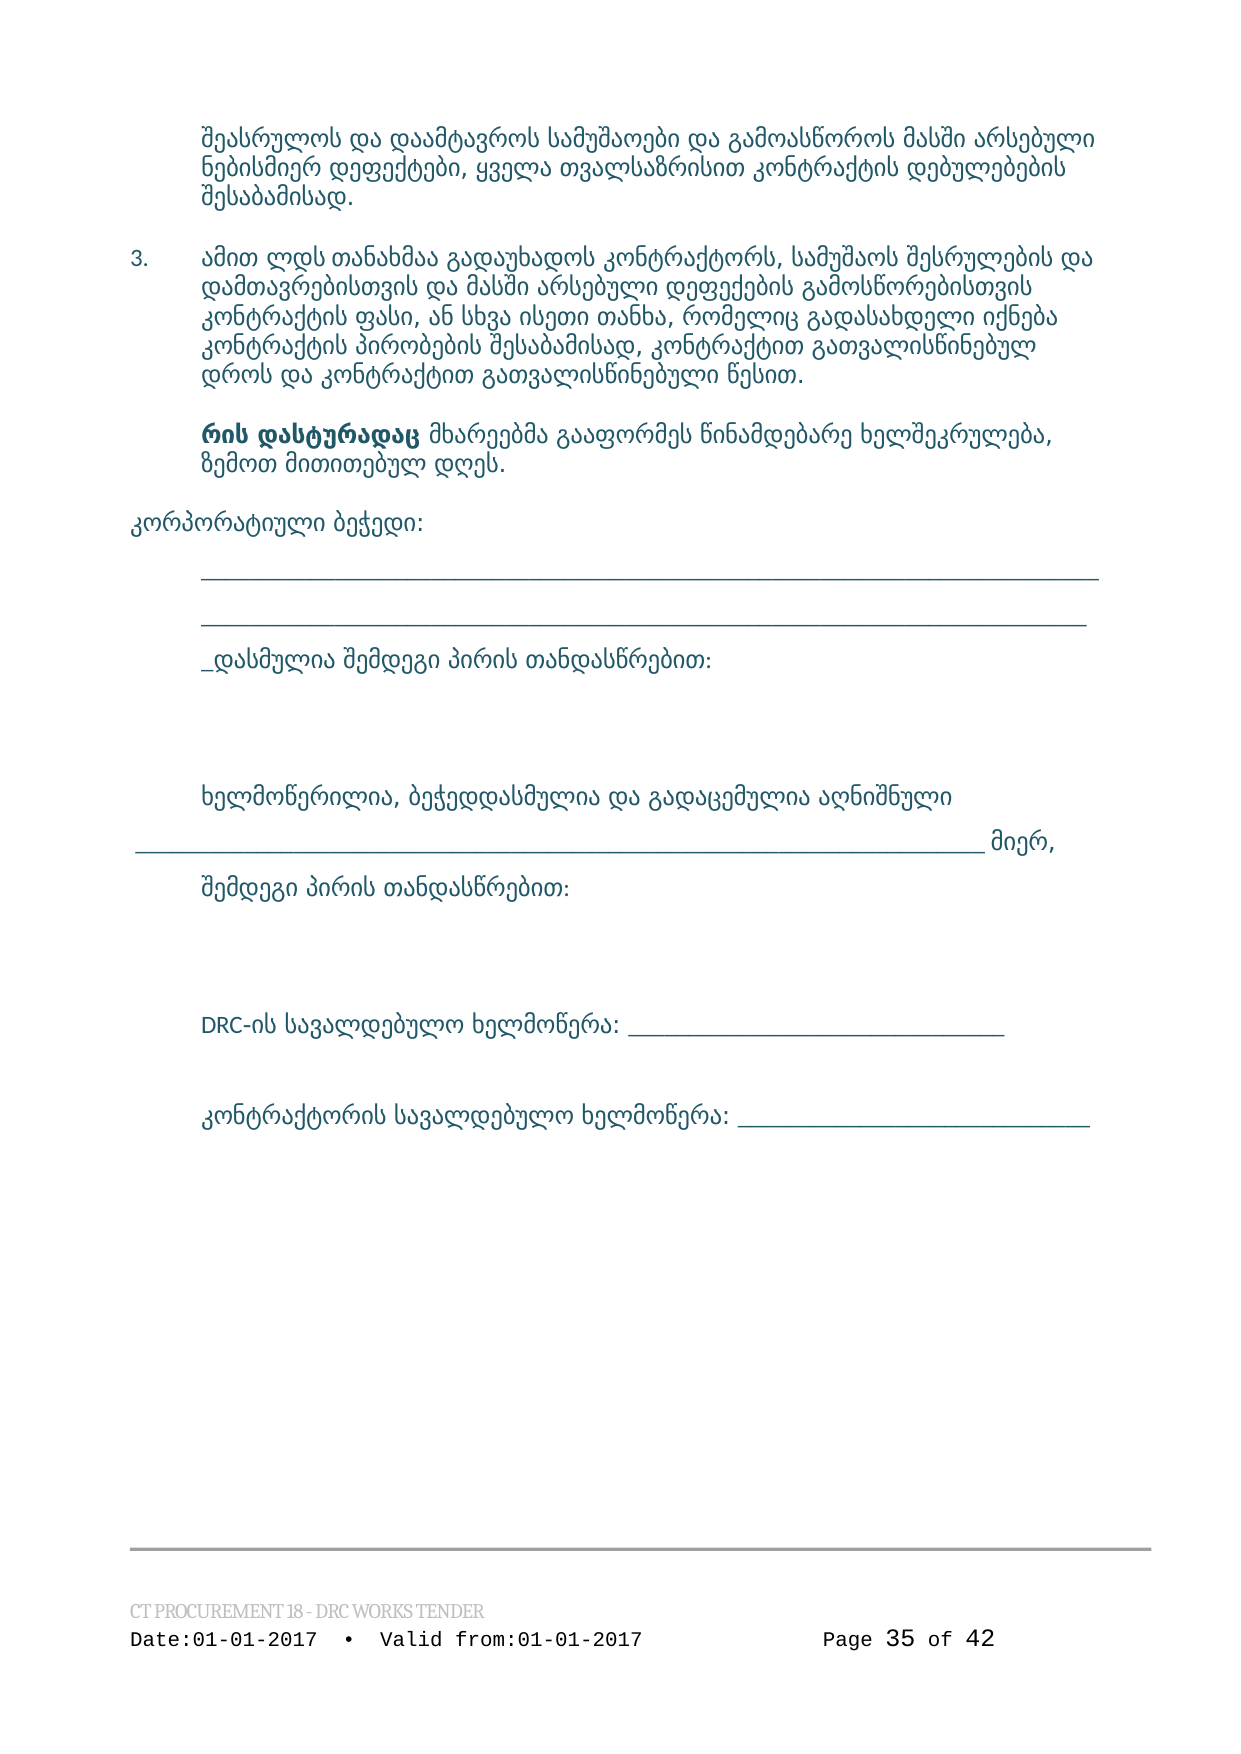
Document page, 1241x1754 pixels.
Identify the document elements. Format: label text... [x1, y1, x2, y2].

text 3. ამით ლდს თანახმაა გადაუხადოს კონტრაქტორს, სამუშაოს შესრულების და დამთავრებისთვის და მასში არსებული დეფექების გამოსწორებისთვის კონტრაქტის ფასი, ან სხვა ისეთი თანხა, რომელიც გადასახდელი იქნება კონტრაქტის პირობების შესაბამისად, კონტრაქტით გათვალისწინებულ დროს და კონტრაქტით გათვალისწინებული წესით. [130, 242, 1110, 389]
text კორპორატიული ბეჭედი: __________________________________________________________________________ __________________________________________________________________________დასმულია შემდეგი პირის თანდასწრებით: [130, 509, 1110, 675]
text DRC-ის სავალდებულო ხელმოწერა: _______________________________ [130, 1009, 1110, 1039]
text ხელმოწერილია, ბეჭედდასმულია და გადაცემულია აღნიშნული [130, 782, 1110, 811]
text კონტრაქტორის სავალდებულო ხელმოწერა: _____________________________ [130, 1100, 1110, 1131]
text რის დასტურადაც მხარეებმა გააფორმეს წინამდებარე ხელშეკრულება, ზემოთ მითითებულ დღეს. [130, 420, 1110, 478]
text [130, 124, 1110, 212]
text ______________________________________________________________________ მიერ, შემდეგი პირის თანდასწრებით: [130, 826, 1110, 902]
